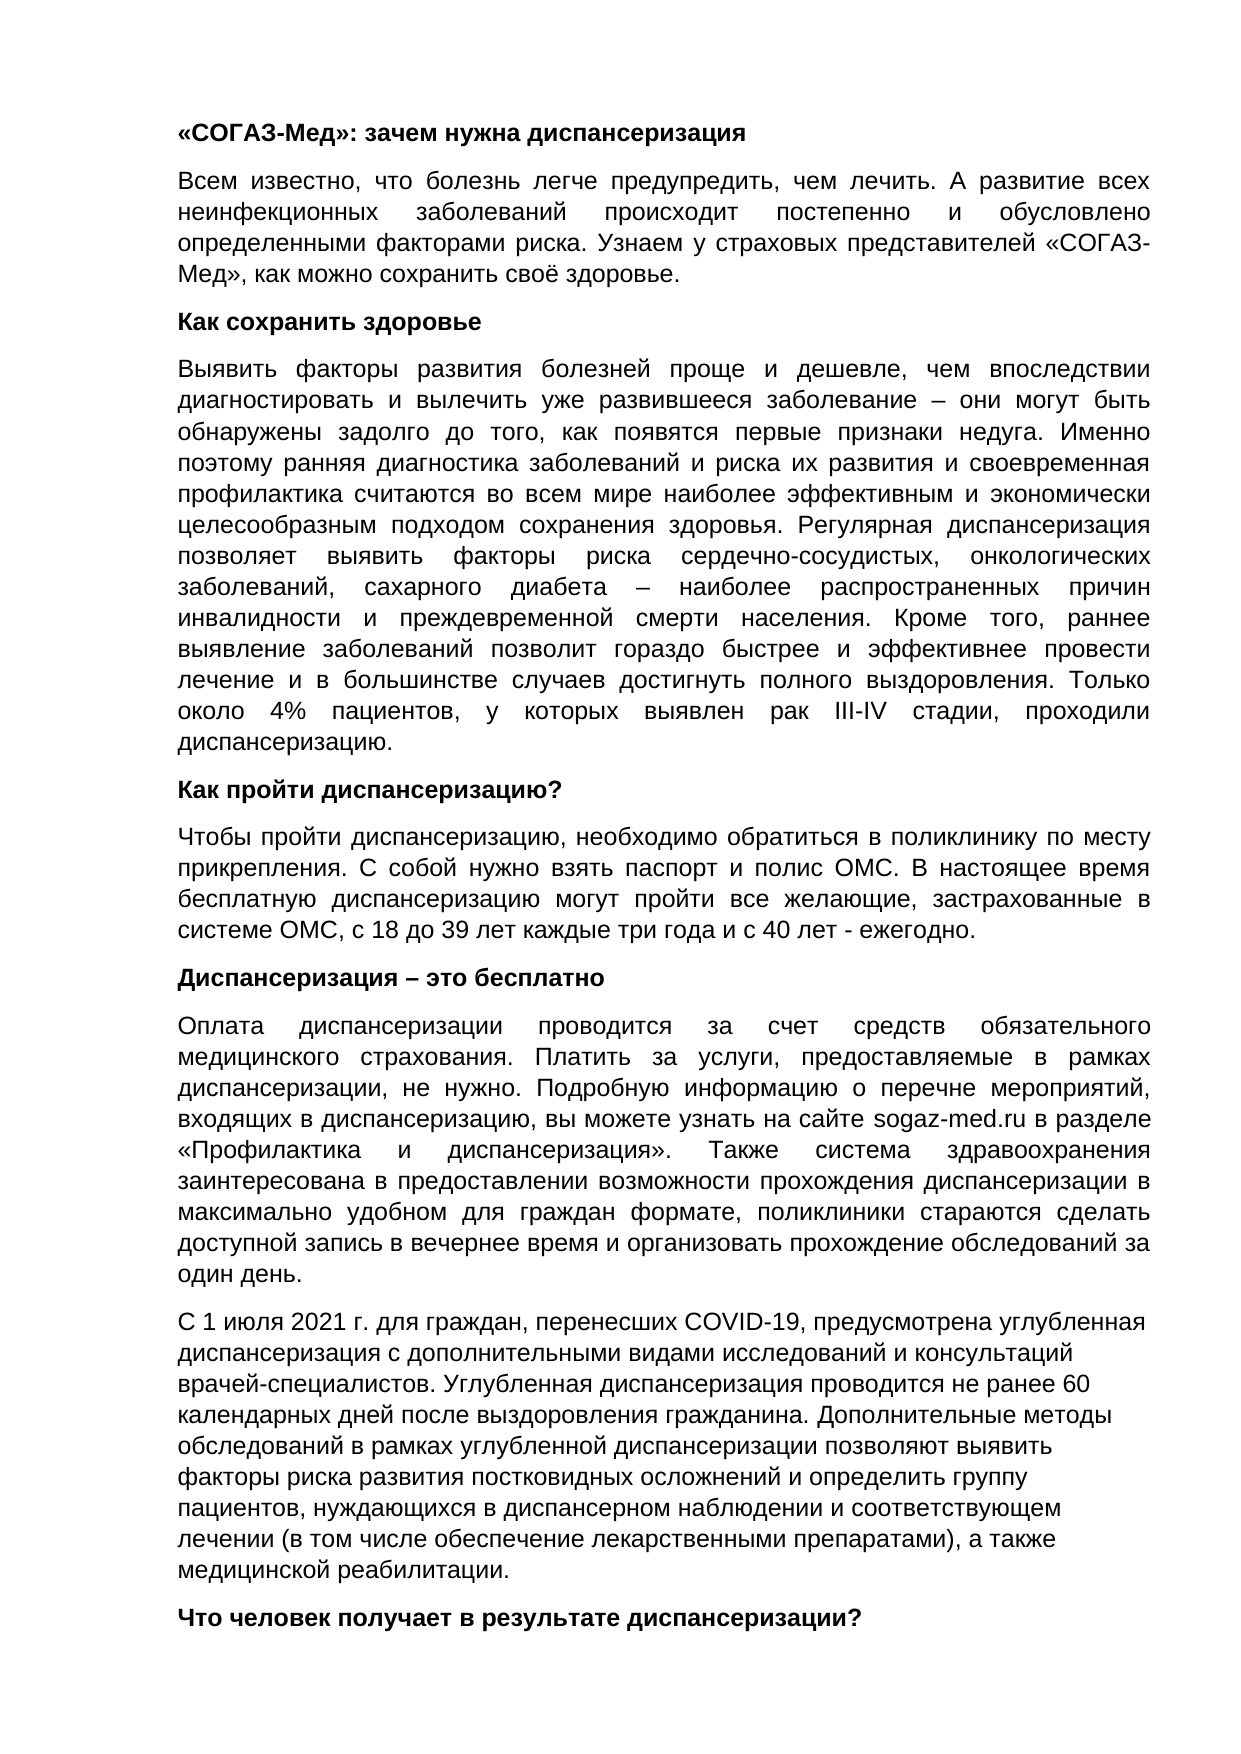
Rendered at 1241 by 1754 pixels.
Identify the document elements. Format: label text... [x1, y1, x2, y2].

text Оплата диспансеризации проводится за счет средств обязательного медицинского страхования. Платить за услуги, предоставляемые в рамках диспансеризации, не нужно. Подробную информацию о перечне мероприятий, входящих в диспансеризацию, вы можете узнать на сайте sogaz-med.ru в разделе «Профилактика и диспансеризация». Также система здравоохранения заинтересована в предоставлении возможности прохождения диспансеризации в максимально удобном для граждан формате, поликлиники стараются сделать доступной запись в вечернее время и организовать прохождение обследований за один день. [177, 1011, 1152, 1288]
text С 1 июля 2021 г. для граждан, перенесших COVID-19, предусмотрена углубленная диспансеризация с дополнительными видами исследований и консультаций врачей-специалистов. Углубленная диспансеризация проводится не ранее 60 календарных дней после выздоровления гражданина. Дополнительные методы обследований в рамках углубленной диспансеризации позволяют выявить факторы риска развития постковидных осложнений и определить группу пациентов, нуждающихся в диспансерном наблюдении и соответствующем лечении (в том числе обеспечение лекарственными препаратами), а также медицинской реабилитации. [177, 1307, 1152, 1584]
text Чтобы пройти диспансеризацию, необходимо обратиться в поликлинику по месту прикрепления. С собой нужно взять паспорт и полис ОМС. В настоящее время бесплатную диспансеризацию могут пройти все желающие, застрахованные в системе ОМС, с 18 до 39 лет каждые три года и с 40 лет - ежегодно. [177, 822, 1152, 944]
text Всем известно, что болезнь легче предупредить, чем лечить. А развитие всех неинфекционных заболеваний происходит постепенно и обусловлено определенными факторами риска. Узнаем у страховых представителей «СОГАЗ-Мед», как можно сохранить своё здоровье. [177, 166, 1152, 288]
text Диспансеризация – это бесплатно [177, 963, 1152, 992]
text Как пройти диспансеризацию? [177, 774, 1152, 803]
text «СОГАЗ-Мед»: зачем нужна диспансеризация [177, 118, 1152, 147]
text Что человек получает в результате диспансеризации? [177, 1603, 1152, 1632]
text Выявить факторы развития болезней проще и дешевле, чем впоследствии диагностировать и вылечить уже развившееся заболевание – они могут быть обнаружены задолго до того, как появятся первые признаки недуга. Именно поэтому ранняя диагностика заболеваний и риска их развития и своевременная профилактика считаются во всем мире наиболее эффективным и экономически целесообразным подходом сохранения здоровья. Регулярная диспансеризация позволяет выявить факторы риска сердечно-сосудистых, онкологических заболеваний, сахарного диабета – наиболее распространенных причин инвалидности и преждевременной смерти населения. Кроме того, раннее выявление заболеваний позволит гораздо быстрее и эффективнее провести лечение и в большинстве случаев достигнуть полного выздоровления. Только около 4% пациентов, у которых выявлен рак III-IV стадии, проходили диспансеризацию. [177, 354, 1152, 756]
text Как сохранить здоровье [177, 307, 1152, 335]
